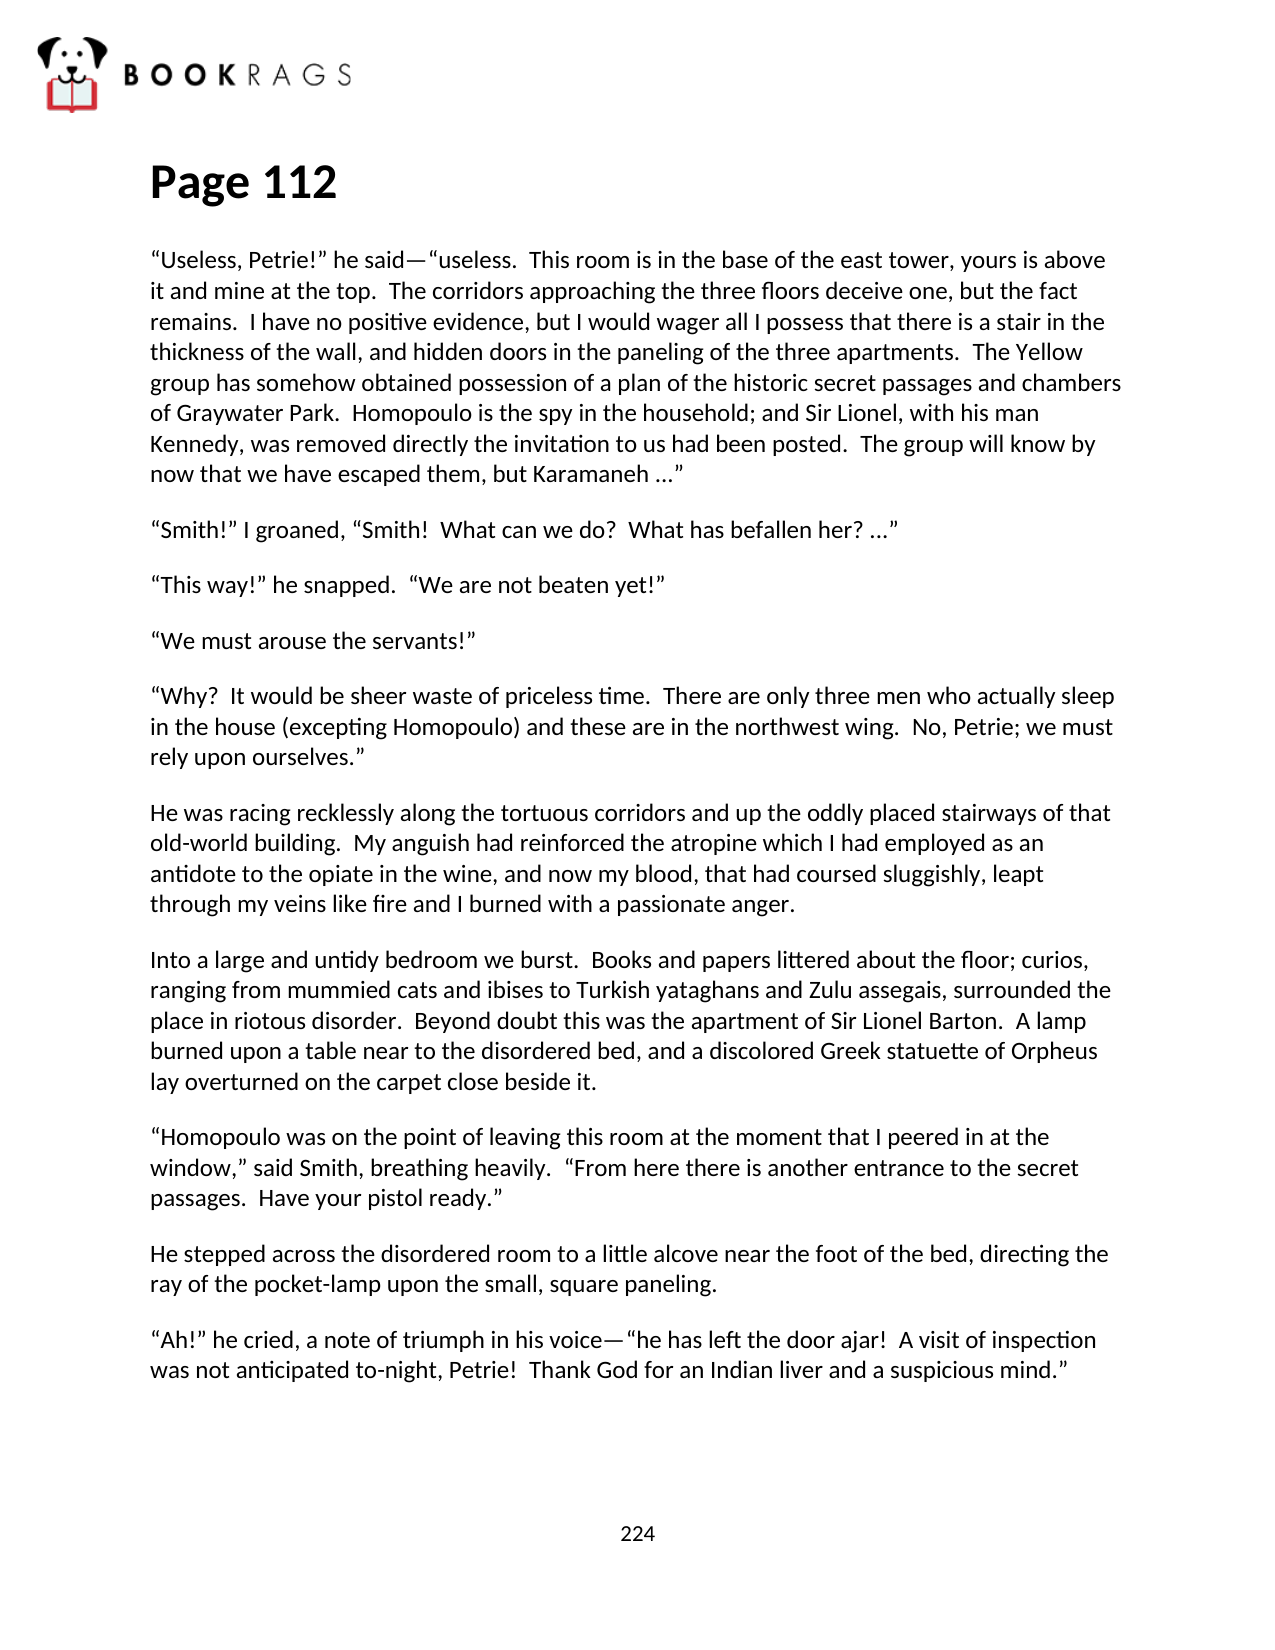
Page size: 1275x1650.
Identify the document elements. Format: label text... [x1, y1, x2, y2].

text He was racing recklessly along the tortuous corridors and up the oddly placed stairways of that old-world building. My anguish had reinforced the atropine which I had employed as an antidote to the opiate in the wine, and now my blood, that had coursed sluggishly, leapt through my veins like fire and I burned with a passionate anger. [150, 797, 1125, 919]
text Into a large and untidy bedroom we burst. Books and papers littered about the floor; curios, ranging from mummied cats and ibises to Turkish yataghans and Zulu assegais, surrounded the place in riotous disorder. Beyond doubt this was the apartment of Sir Lionel Barton. A lamp burned upon a table near to the disordered bed, and a discolored Greek statuette of Orpheus lay overturned on the carpet close beside it. [150, 944, 1125, 1097]
text He stepped across the disordered room to a little alcove near the foot of the bed, directing the ray of the pocket-lamp upon the small, square paneling. [150, 1238, 1125, 1299]
text Page 112 [150, 150, 1125, 211]
text “Smith!” I groaned, “Smith! What can we do? What has befallen her? ...” [150, 514, 1125, 544]
text “Homopoulo was on the point of leaving this room at the moment that I peered in at the window,” said Smith, breathing heavily. “From here there is another entrance to the secret passages. Have your pistol ready.” [150, 1122, 1125, 1213]
picture [37, 37, 351, 113]
text “Why? It would be sheer waste of priceless time. There are only three men who actually sleep in the house (excepting Homopoulo) and these are in the northwest wing. No, Petrie; we must rely upon ourselves.” [150, 680, 1125, 772]
text “Useless, Petrie!” he said—­“useless. This room is in the base of the east tower, yours is above it and mine at the top. The corridors approaching the three floors deceive one, but the fact remains. I have no positive evidence, but I would wager all I possess that there is a stair in the thickness of the wall, and hidden doors in the paneling of the three apartments. The Yellow group has somehow obtained possession of a plan of the historic secret passages and chambers of Graywater Park. Homopoulo is the spy in the household; and Sir Lionel, with his man Kennedy, was removed directly the invitation to us had been posted. The group will know by now that we have escaped them, but Karamaneh ...” [150, 244, 1125, 489]
text “We must arouse the servants!” [150, 625, 1125, 655]
text “This way!” he snapped. “We are not beaten yet!” [150, 569, 1125, 600]
text “Ah!” he cried, a note of triumph in his voice—­“he has left the door ajar! A visit of inspection was not anticipated to-night, Petrie! Thank God for an Indian liver and a suspicious mind.” [150, 1324, 1125, 1385]
